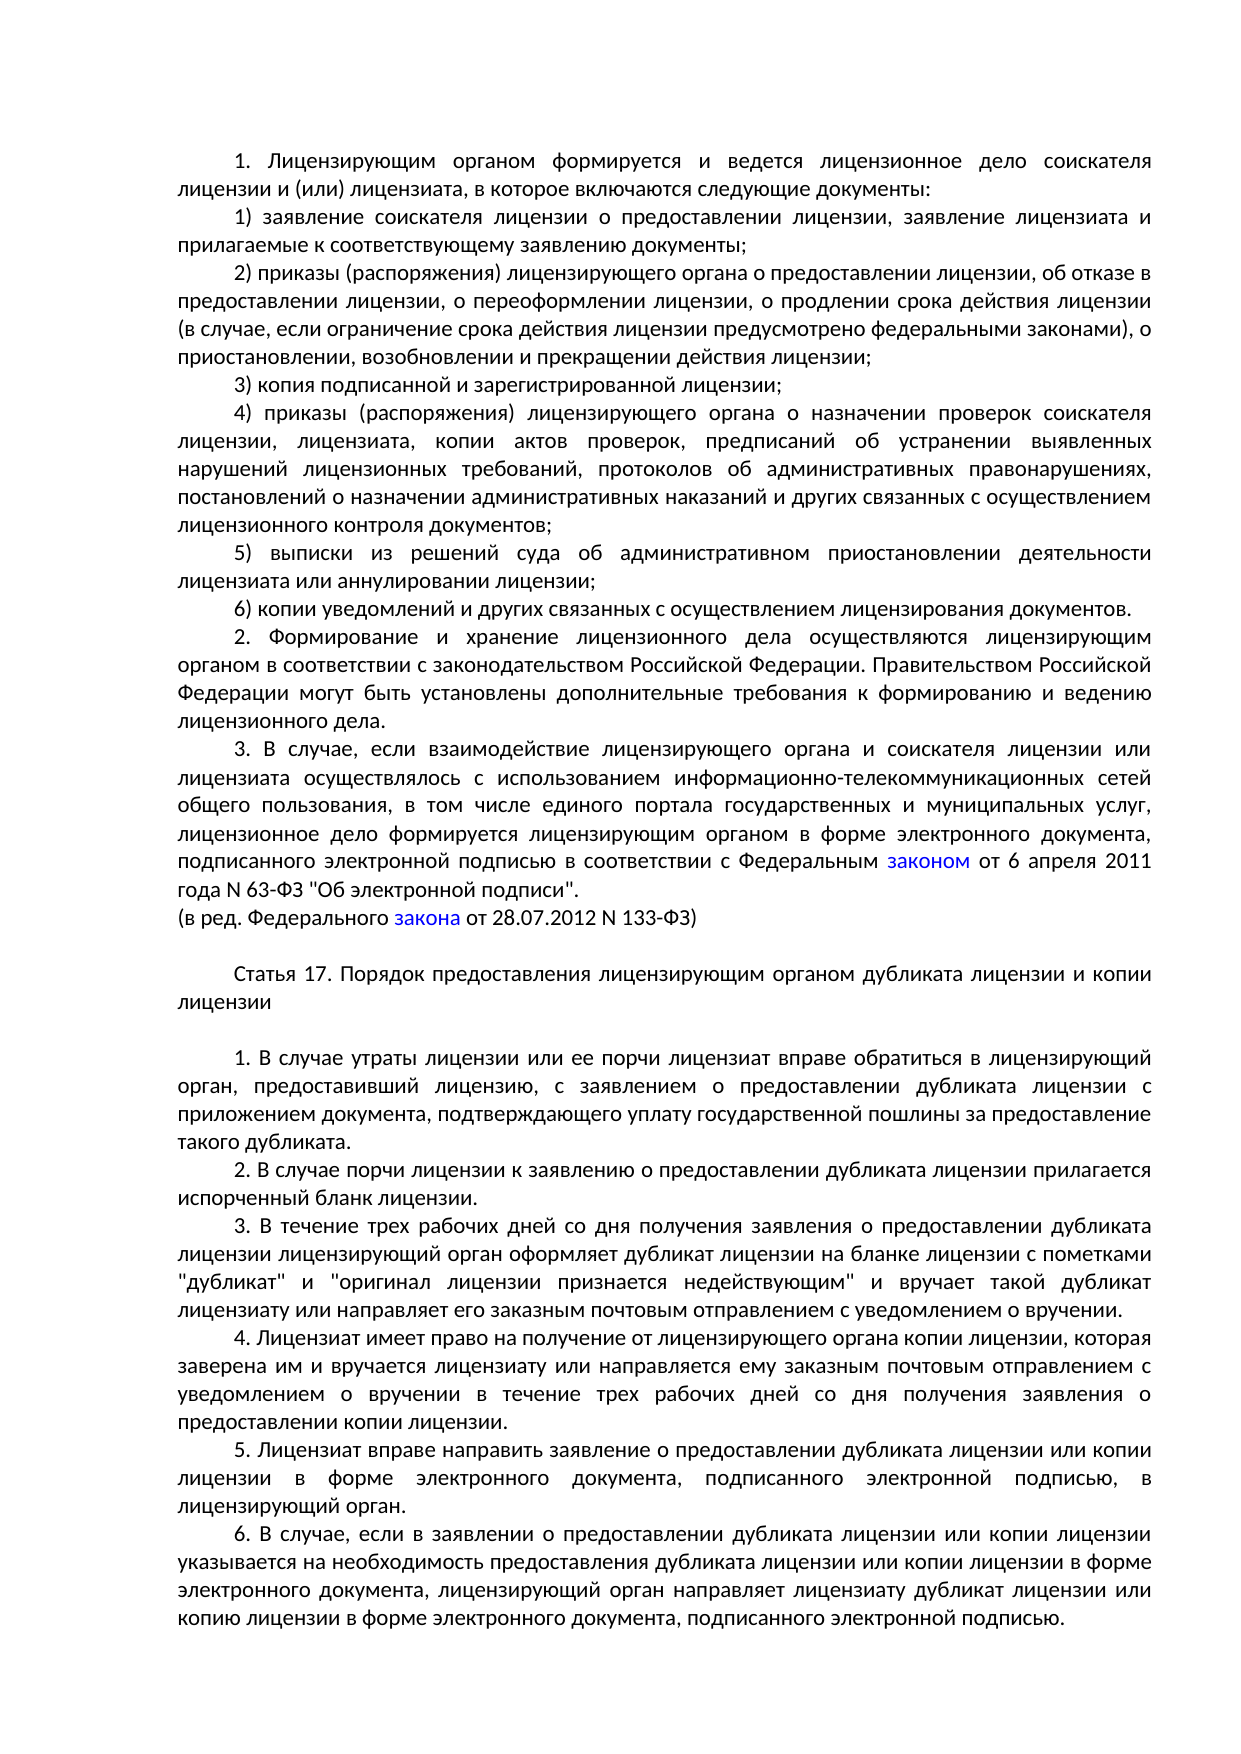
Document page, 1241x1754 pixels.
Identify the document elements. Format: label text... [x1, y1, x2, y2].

text 3) копия подписанной и зарегистрированной лицензии; [177, 370, 1152, 398]
text 5. Лицензиат вправе направить заявление о предоставлении дубликата лицензии или копии лицензии в форме электронного документа, подписанного электронной подписью, в лицензирующий орган. [177, 1435, 1152, 1519]
text Статья 17. Порядок предоставления лицензирующим органом дубликата лицензии и копии лицензии [177, 959, 1152, 1015]
text 1. Лицензирующим органом формируется и ведется лицензионное дело соискателя лицензии и (или) лицензиата, в которое включаются следующие документы: [177, 146, 1152, 202]
text 2) приказы (распоряжения) лицензирующего органа о предоставлении лицензии, об отказе в предоставлении лицензии, о переоформлении лицензии, о продлении срока действия лицензии (в случае, если ограничение срока действия лицензии предусмотрено федеральными законами), о приостановлении, возобновлении и прекращении действия лицензии; [177, 258, 1152, 370]
text (в ред. Федерального закона от 28.07.2012 N 133-ФЗ) [177, 903, 1152, 931]
text 1. В случае утраты лицензии или ее порчи лицензиат вправе обратиться в лицензирующий орган, предоставивший лицензию, с заявлением о предоставлении дубликата лицензии с приложением документа, подтверждающего уплату государственной пошлины за предоставление такого дубликата. [177, 1043, 1152, 1155]
text 1) заявление соискателя лицензии о предоставлении лицензии, заявление лицензиата и прилагаемые к соответствующему заявлению документы; [177, 202, 1152, 258]
text 4) приказы (распоряжения) лицензирующего органа о назначении проверок соискателя лицензии, лицензиата, копии актов проверок, предписаний об устранении выявленных нарушений лицензионных требований, протоколов об административных правонарушениях, постановлений о назначении административных наказаний и других связанных с осуществлением лицензионного контроля документов; [177, 398, 1152, 538]
text 2. В случае порчи лицензии к заявлению о предоставлении дубликата лицензии прилагается испорченный бланк лицензии. [177, 1155, 1152, 1211]
text 5) выписки из решений суда об административном приостановлении деятельности лицензиата или аннулировании лицензии; [177, 538, 1152, 594]
text 3. В случае, если взаимодействие лицензирующего органа и соискателя лицензии или лицензиата осуществлялось с использованием информационно-телекоммуникационных сетей общего пользования, в том числе единого портала государственных и муниципальных услуг, лицензионное дело формируется лицензирующим органом в форме электронного документа, подписанного электронной подписью в соответствии с Федеральным законом от 6 апреля 2011 года N 63-ФЗ "Об электронной подписи". [177, 734, 1152, 903]
text 4. Лицензиат имеет право на получение от лицензирующего органа копии лицензии, которая заверена им и вручается лицензиату или направляется ему заказным почтовым отправлением с уведомлением о вручении в течение трех рабочих дней со дня получения заявления о предоставлении копии лицензии. [177, 1323, 1152, 1435]
text 3. В течение трех рабочих дней со дня получения заявления о предоставлении дубликата лицензии лицензирующий орган оформляет дубликат лицензии на бланке лицензии с пометками "дубликат" и "оригинал лицензии признается недействующим" и вручает такой дубликат лицензиату или направляет его заказным почтовым отправлением с уведомлением о вручении. [177, 1211, 1152, 1323]
text 6) копии уведомлений и других связанных с осуществлением лицензирования документов. [177, 594, 1152, 622]
text 2. Формирование и хранение лицензионного дела осуществляются лицензирующим органом в соответствии с законодательством Российской Федерации. Правительством Российской Федерации могут быть установлены дополнительные требования к формированию и ведению лицензионного дела. [177, 622, 1152, 734]
text 6. В случае, если в заявлении о предоставлении дубликата лицензии или копии лицензии указывается на необходимость предоставления дубликата лицензии или копии лицензии в форме электронного документа, лицензирующий орган направляет лицензиату дубликат лицензии или копию лицензии в форме электронного документа, подписанного электронной подписью. [177, 1519, 1152, 1631]
